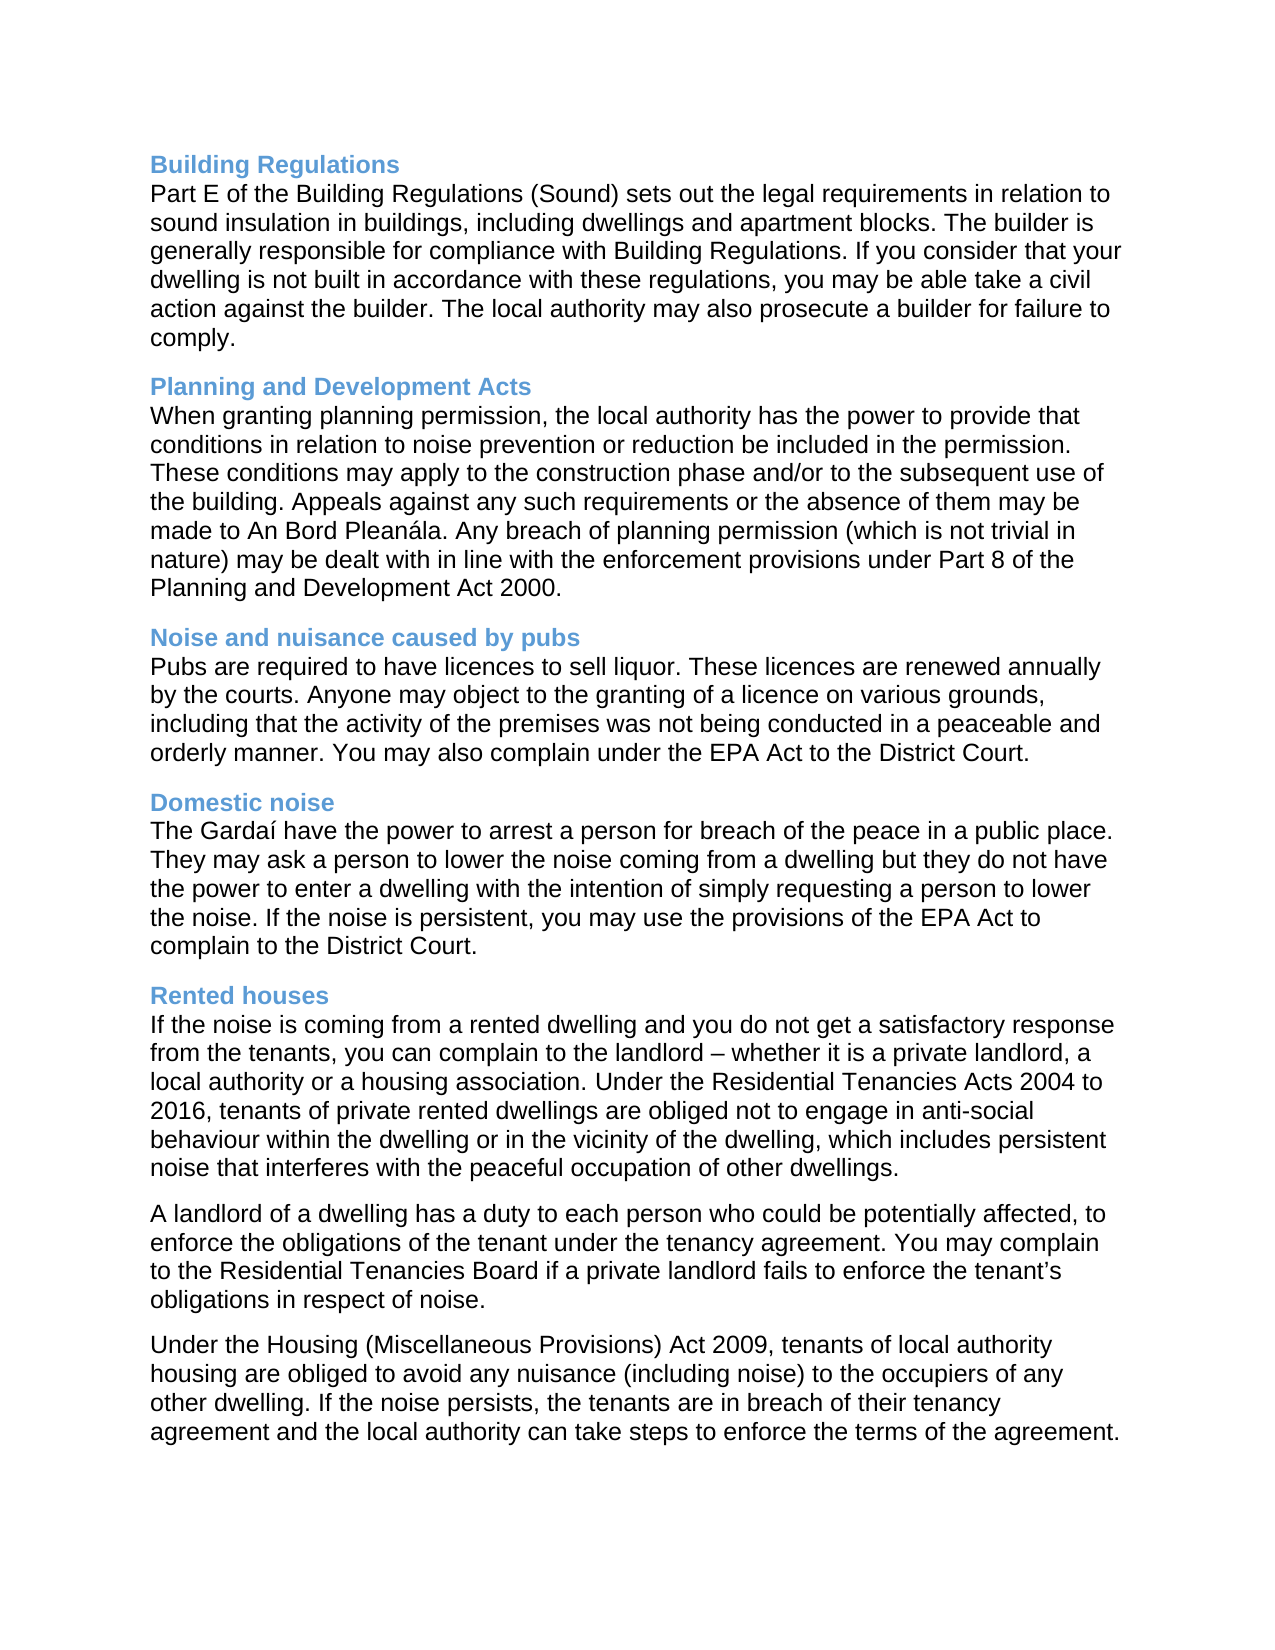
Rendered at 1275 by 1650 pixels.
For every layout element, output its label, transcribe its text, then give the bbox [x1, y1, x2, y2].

subtitle Domestic noise [150, 787, 1125, 816]
text Pubs are required to have licences to sell liquor. These licences are renewed annually by the courts. Anyone may object to the granting of a licence on various grounds, including that the activity of the premises was not being conducted in a peaceable and orderly manner. You may also complain under the EPA Act to the District Court. [150, 652, 1125, 767]
text A landlord of a dwelling has a duty to each person who could be potentially affected, to enforce the obligations of the tenant under the tenancy agreement. You may complain to the Residential Tenancies Board if a private landlord fails to enforce the tenant’s obligations in respect of noise. [150, 1199, 1125, 1314]
text If the noise is coming from a rented dwelling and you do not get a satisfactory response from the tenants, you can complain to the landlord – whether it is a private landlord, a local authority or a housing association. Under the Residential Tenancies Acts 2004 to 2016, tenants of private rented dwellings are obliged not to engage in anti-social behaviour within the dwelling or in the vicinity of the dwelling, which includes persistent noise that interferes with the peaceful occupation of other dwellings. [150, 1009, 1125, 1182]
text The Gardaí have the power to arrest a person for breach of the peace in a public place. They may ask a person to lower the noise coming from a dwelling but they do not have the power to enter a dwelling with the intention of simply requesting a person to lower the noise. If the noise is persistent, you may use the provisions of the EPA Act to complain to the District Court. [150, 816, 1125, 960]
text Part E of the Building Regulations (Sound) sets out the legal requirements in relation to sound insulation in buildings, including dwellings and apartment blocks. The builder is generally responsible for compliance with Building Regulations. If you consider that your dwelling is not built in accordance with these regulations, you may be able take a civil action against the builder. The local authority may also prosecute a builder for failure to comply. [150, 179, 1125, 351]
subtitle Noise and nuisance caused by pubs [150, 623, 1125, 652]
subtitle Rented houses [150, 981, 1125, 1009]
subtitle Building Regulations [150, 150, 1125, 179]
subtitle Planning and Development Acts [150, 372, 1125, 401]
text Under the Housing (Miscellaneous Provisions) Act 2009, tenants of local authority housing are obliged to avoid any nuisance (including noise) to the occupiers of any other dwelling. If the noise persists, the tenants are in breach of their tenancy agreement and the local authority can take steps to enforce the terms of the agreement. [150, 1330, 1125, 1445]
text When granting planning permission, the local authority has the power to provide that conditions in relation to noise prevention or reduction be included in the permission. These conditions may apply to the construction phase and/or to the subsequent use of the building. Appeals against any such requirements or the absence of them may be made to An Bord Pleanála. Any breach of planning permission (which is not trivial in nature) may be dealt with in line with the enforcement provisions under Part 8 of the Planning and Development Act 2000. [150, 401, 1125, 602]
